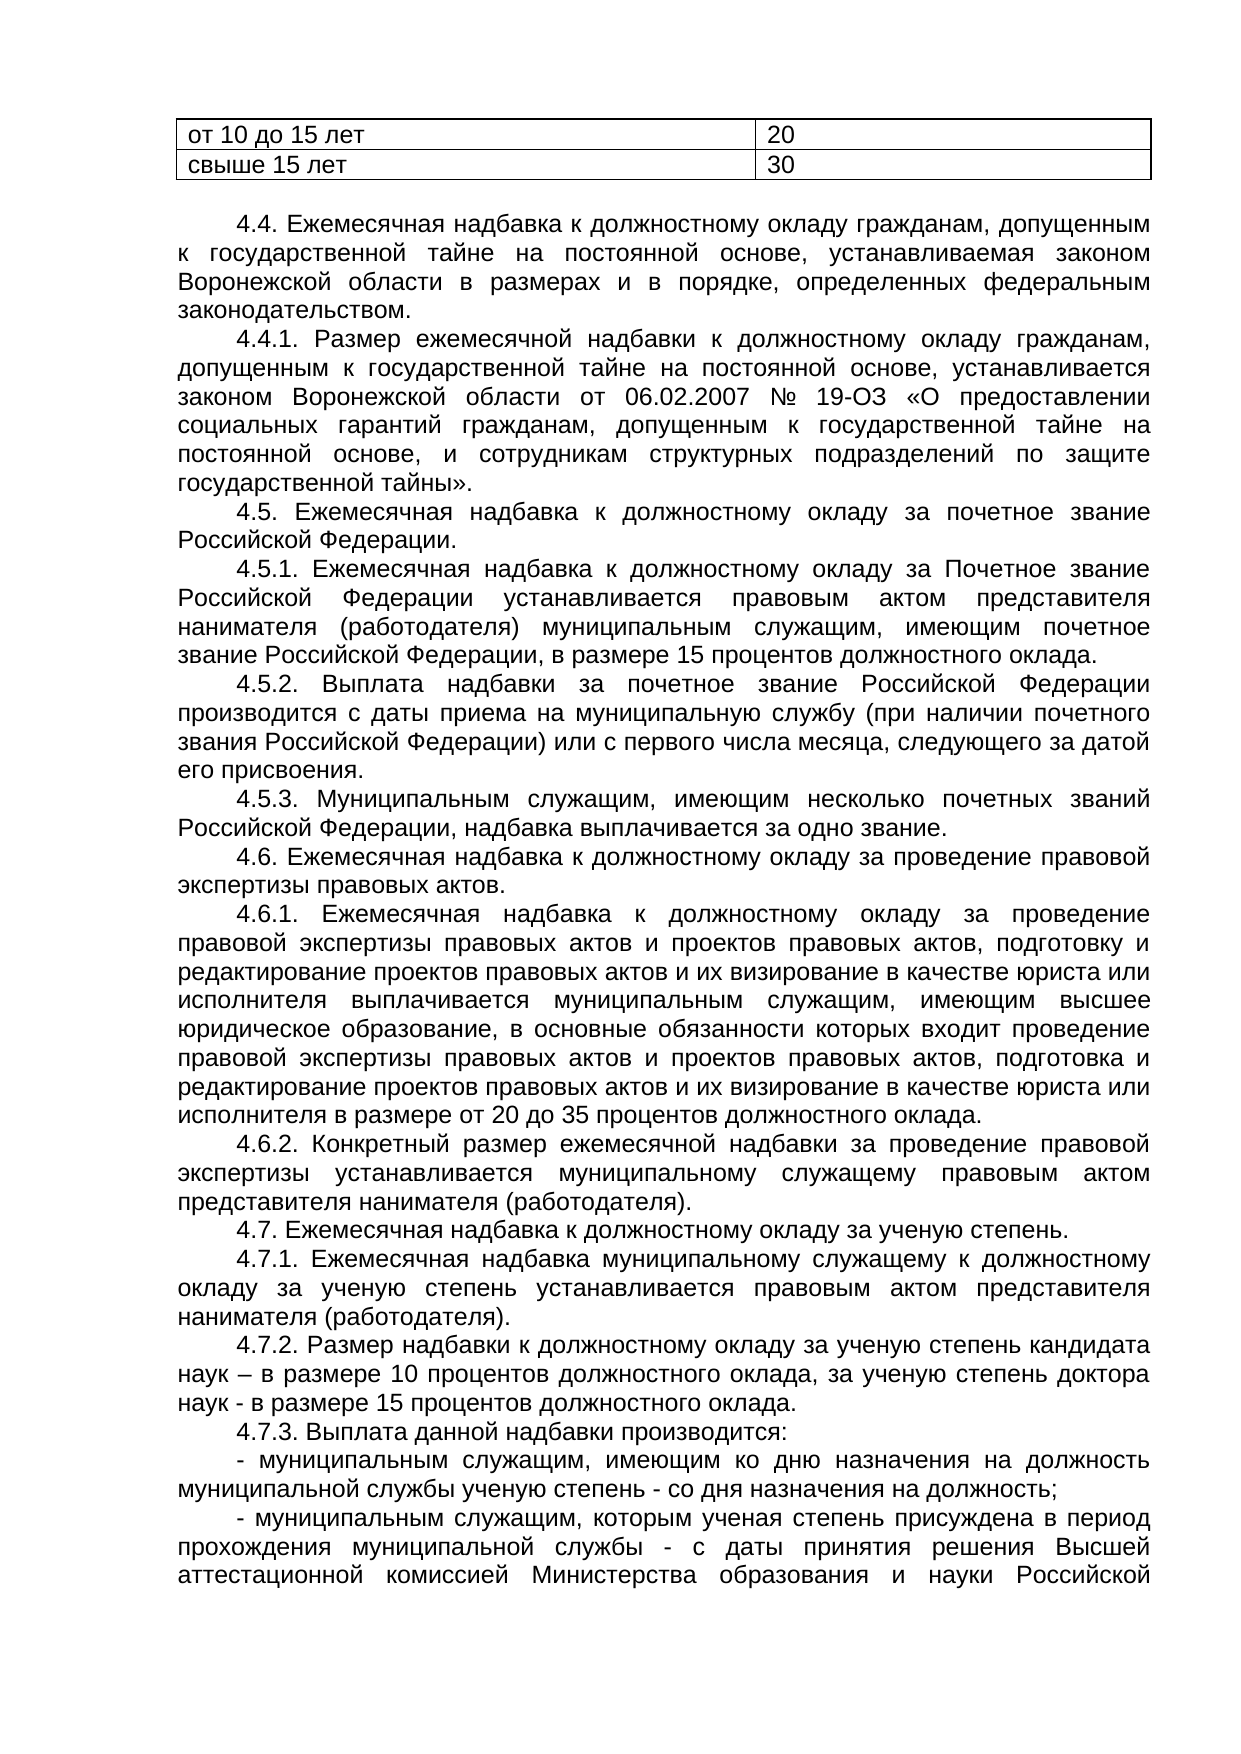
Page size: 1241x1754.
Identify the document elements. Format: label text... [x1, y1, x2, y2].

text 4.5.2. Выплата надбавки за почетное звание Российской Федерации производится с даты приема на муниципальную службу (при наличии почетного звания Российской Федерации) или с первого числа месяца, следующего за датой его присвоения. [177, 669, 1152, 784]
text 4.4. Ежемесячная надбавка к должностному окладу гражданам, допущенным к государственной тайне на постоянной основе, устанавливаемая законом Воронежской области в размерах и в порядке, определенных федеральным законодательством. [177, 209, 1152, 324]
text 4.5.1. Ежемесячная надбавка к должностному окладу за Почетное звание Российской Федерации устанавливается правовым актом представителя нанимателя (работодателя) муниципальным служащим, имеющим почетное звание Российской Федерации, в размере 15 процентов должностного оклада. [177, 554, 1152, 669]
text 4.4.1. Размер ежемесячной надбавки к должностному окладу гражданам, допущенным к государственной тайне на постоянной основе, устанавливается законом Воронежской области от 06.02.2007 № 19-ОЗ «О предоставлении социальных гарантий гражданам, допущенным к государственной тайне на постоянной основе, и сотрудникам структурных подразделений по защите государственной тайны». [177, 324, 1152, 497]
table_cell от 10 до 15 лет [177, 120, 755, 148]
table_cell 20 [756, 120, 1150, 148]
text 4.6.1. Ежемесячная надбавка к должностному окладу за проведение правовой экспертизы правовых актов и проектов правовых актов, подготовку и редактирование проектов правовых актов и их визирование в качестве юриста или исполнителя выплачивается муниципальным служащим, имеющим высшее юридическое образование, в основные обязанности которых входит проведение правовой экспертизы правовых актов и проектов правовых актов, подготовка и редактирование проектов правовых актов и их визирование в качестве юриста или исполнителя в размере от 20 до 35 процентов должностного оклада. [177, 899, 1152, 1129]
table_cell 30 [756, 150, 1150, 179]
text 4.7.1. Ежемесячная надбавка муниципальному служащему к должностному окладу за ученую степень устанавливается правовым актом представителя нанимателя (работодателя). [177, 1244, 1152, 1330]
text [177, 1503, 1152, 1589]
text 4.6.2. Конкретный размер ежемесячной надбавки за проведение правовой экспертизы устанавливается муниципальному служащему правовым актом представителя нанимателя (работодателя). [177, 1129, 1152, 1215]
table_cell свыше 15 лет [177, 150, 755, 179]
text 4.5.3. Муниципальным служащим, имеющим несколько почетных званий Российской Федерации, надбавка выплачивается за одно звание. [177, 784, 1152, 842]
text 4.7.3. Выплата данной надбавки производится: [177, 1417, 1152, 1445]
text 4.7.2. Размер надбавки к должностному окладу за ученую степень кандидата наук – в размере 10 процентов должностного оклада, за ученую степень доктора наук - в размере 15 процентов должностного оклада. [177, 1330, 1152, 1417]
text 4.5. Ежемесячная надбавка к должностному окладу за почетное звание Российской Федерации. [177, 497, 1152, 554]
text 4.6. Ежемесячная надбавка к должностному окладу за проведение правовой экспертизы правовых актов. [177, 842, 1152, 899]
text - муниципальным служащим, имеющим ко дню назначения на должность муниципальной службы ученую степень - со дня назначения на должность; [177, 1445, 1152, 1503]
text 4.7. Ежемесячная надбавка к должностному окладу за ученую степень. [177, 1215, 1152, 1244]
